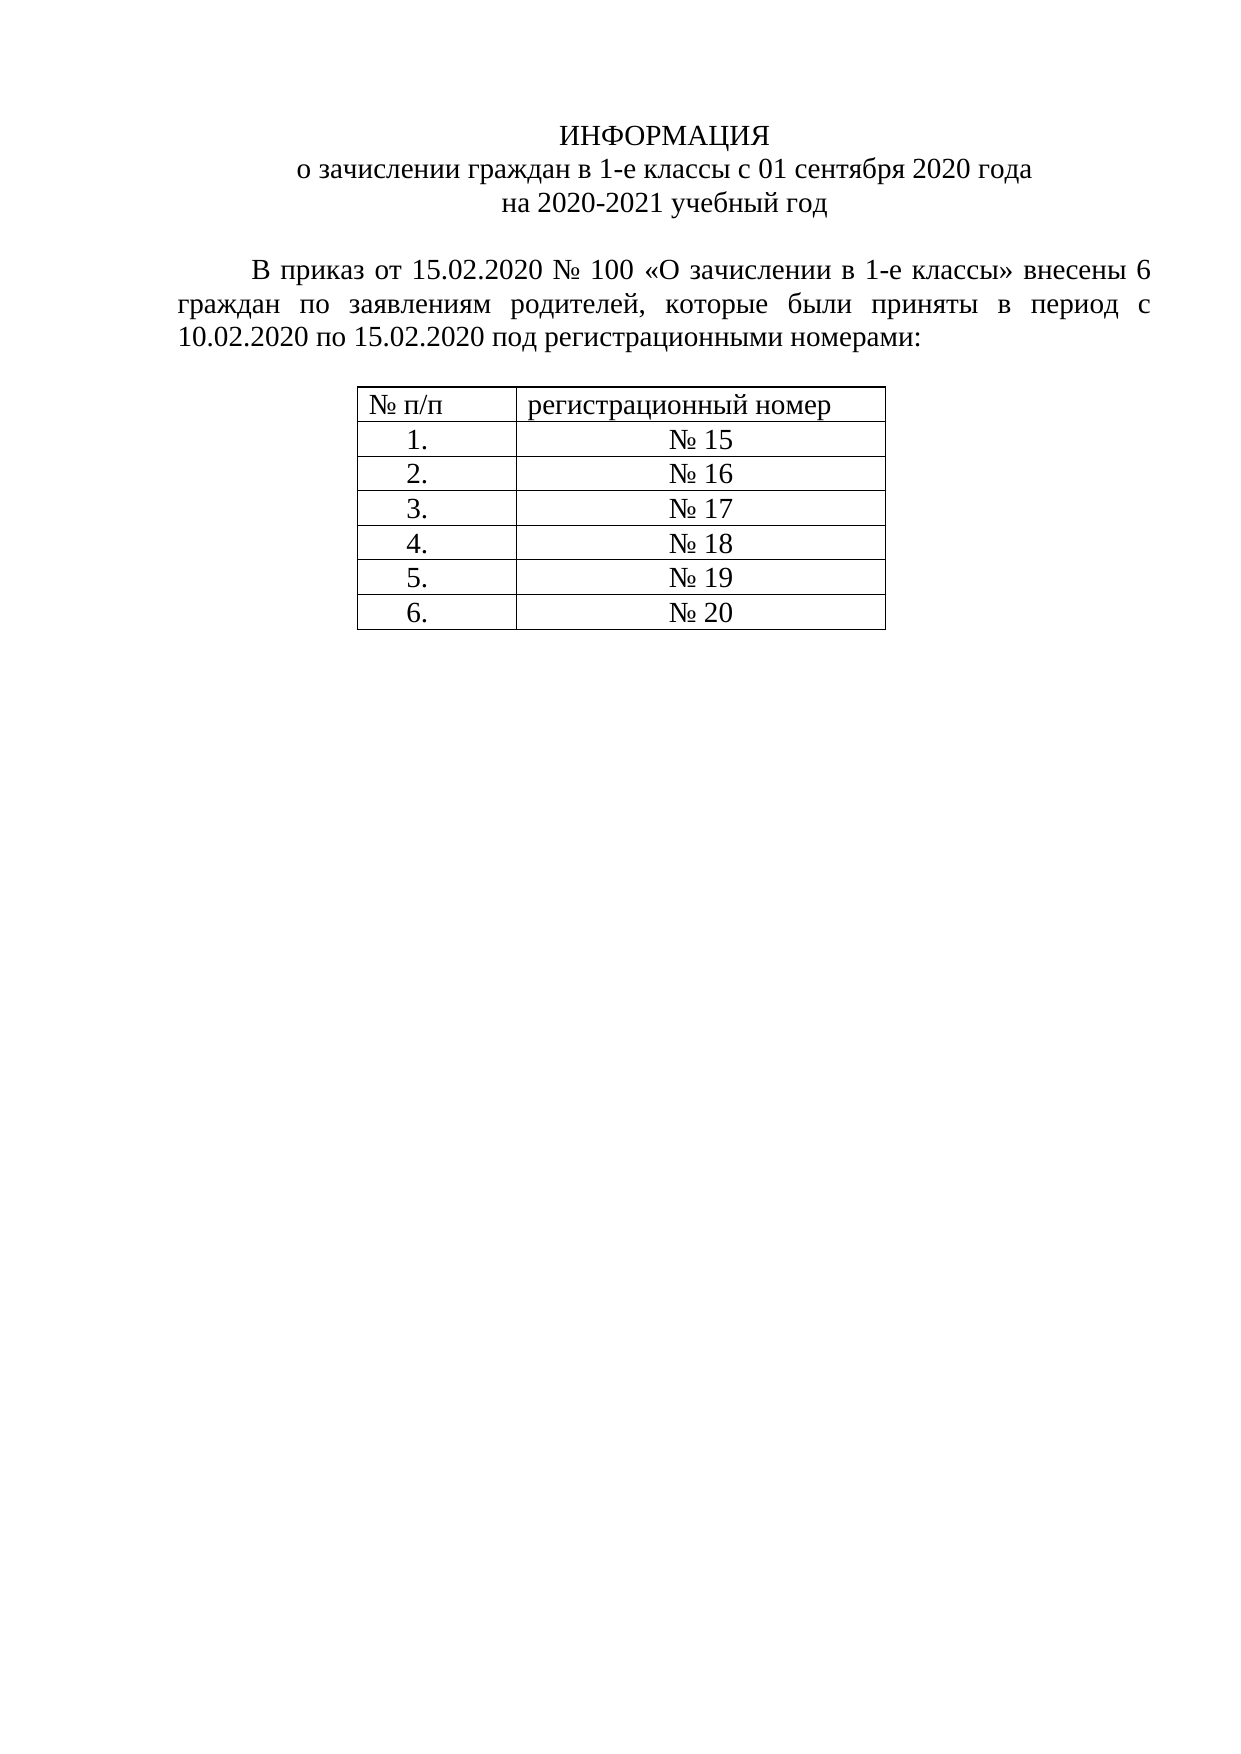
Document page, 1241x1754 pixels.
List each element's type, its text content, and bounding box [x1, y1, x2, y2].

table_cell № 18 [517, 526, 885, 559]
table_cell № 15 [517, 422, 885, 456]
table_cell № 16 [517, 457, 885, 490]
table_cell [358, 422, 516, 456]
table_header № п/п [358, 388, 516, 421]
text ИНФОРМАЦИЯ [177, 118, 1152, 152]
text на 2020-2021 учебный год [177, 185, 1152, 219]
table_header регистрационный номер [517, 388, 885, 421]
table_cell № 17 [517, 491, 885, 525]
text о зачислении граждан в 1-е классы с 01 сентября 2020 года [177, 152, 1152, 185]
text В приказ от 15.02.2020 № 100 «О зачислении в 1-е классы» внесены 6 граждан по заявлениям родителей, которые были приняты в период с 10.02.2020 по 15.02.2020 под регистрационными номерами: [177, 252, 1152, 353]
table_cell [358, 457, 516, 490]
table_cell № 19 [517, 560, 885, 594]
table_cell [358, 526, 516, 559]
table_cell [358, 560, 516, 594]
table_cell [358, 595, 516, 628]
table_cell [358, 491, 516, 525]
table_cell № 20 [517, 595, 885, 628]
